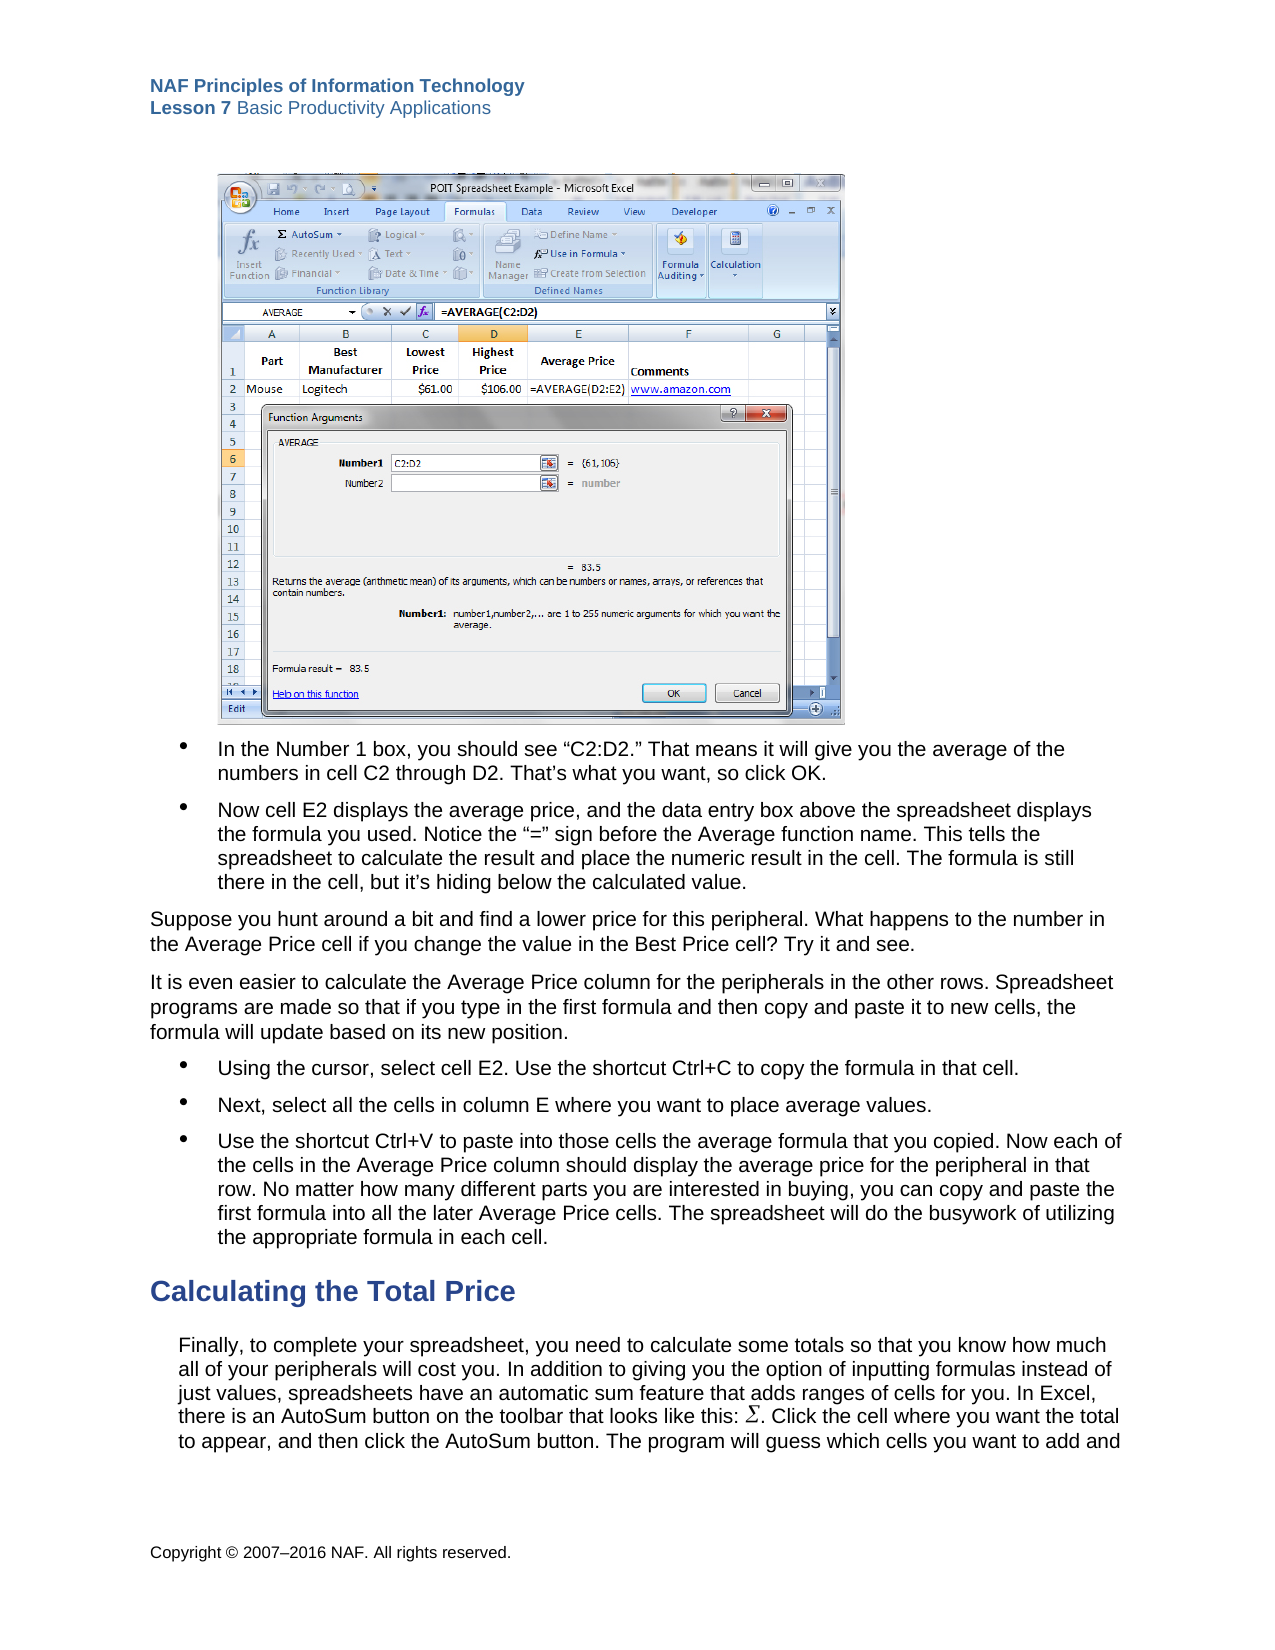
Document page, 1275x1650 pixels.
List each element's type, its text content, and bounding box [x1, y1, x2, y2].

text Calculating the Total Price [150, 1274, 1125, 1307]
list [178, 1332, 1125, 1452]
text Next, select all the cells in column E where you want to place average values. [180, 1092, 1125, 1117]
text In the Number 1 box, you should see “C2:D2.” That means it will give you the average of the numbers in cell C2 through D2. That’s what you want, so click OK. [180, 737, 1125, 785]
text Now cell E2 displays the average price, and the data entry box above the spreadsheet displays the formula you used. Notice the “=” sign before the Average function name. This tells the spreadsheet to calculate the result and place the numeric result in the cell. The formula is still there in the cell, but it’s hiding below the calculated value. [180, 797, 1125, 893]
text Use the shortcut Ctrl+V to paste into those cells the average formula that you copied. Now each of the cells in the Average Price column should display the average price for the peripheral in that row. No matter how many different parts you are interested in buying, you can copy and paste the first formula into all the later Average Price cells. The spreadsheet will do the busywork of utilizing the appropriate formula in each cell. [180, 1129, 1125, 1249]
text Suppose you hunt around a bit and find a lower price for this peripheral. What happens to the number in the Average Price cell if you change the value in the Best Price cell? Try it and see. [150, 906, 1125, 956]
text Using the cursor, select cell E2. Use the shortcut Ctrl+C to copy the formula in that cell. [180, 1056, 1125, 1080]
text It is even easier to calculate the Average Price column for the peripherals in the other rows. Spreadsheet programs are made so that if you type in the first formula and then copy and paste it to new cells, the formula will update based on its new position. [150, 968, 1125, 1043]
picture [217, 173, 845, 725]
